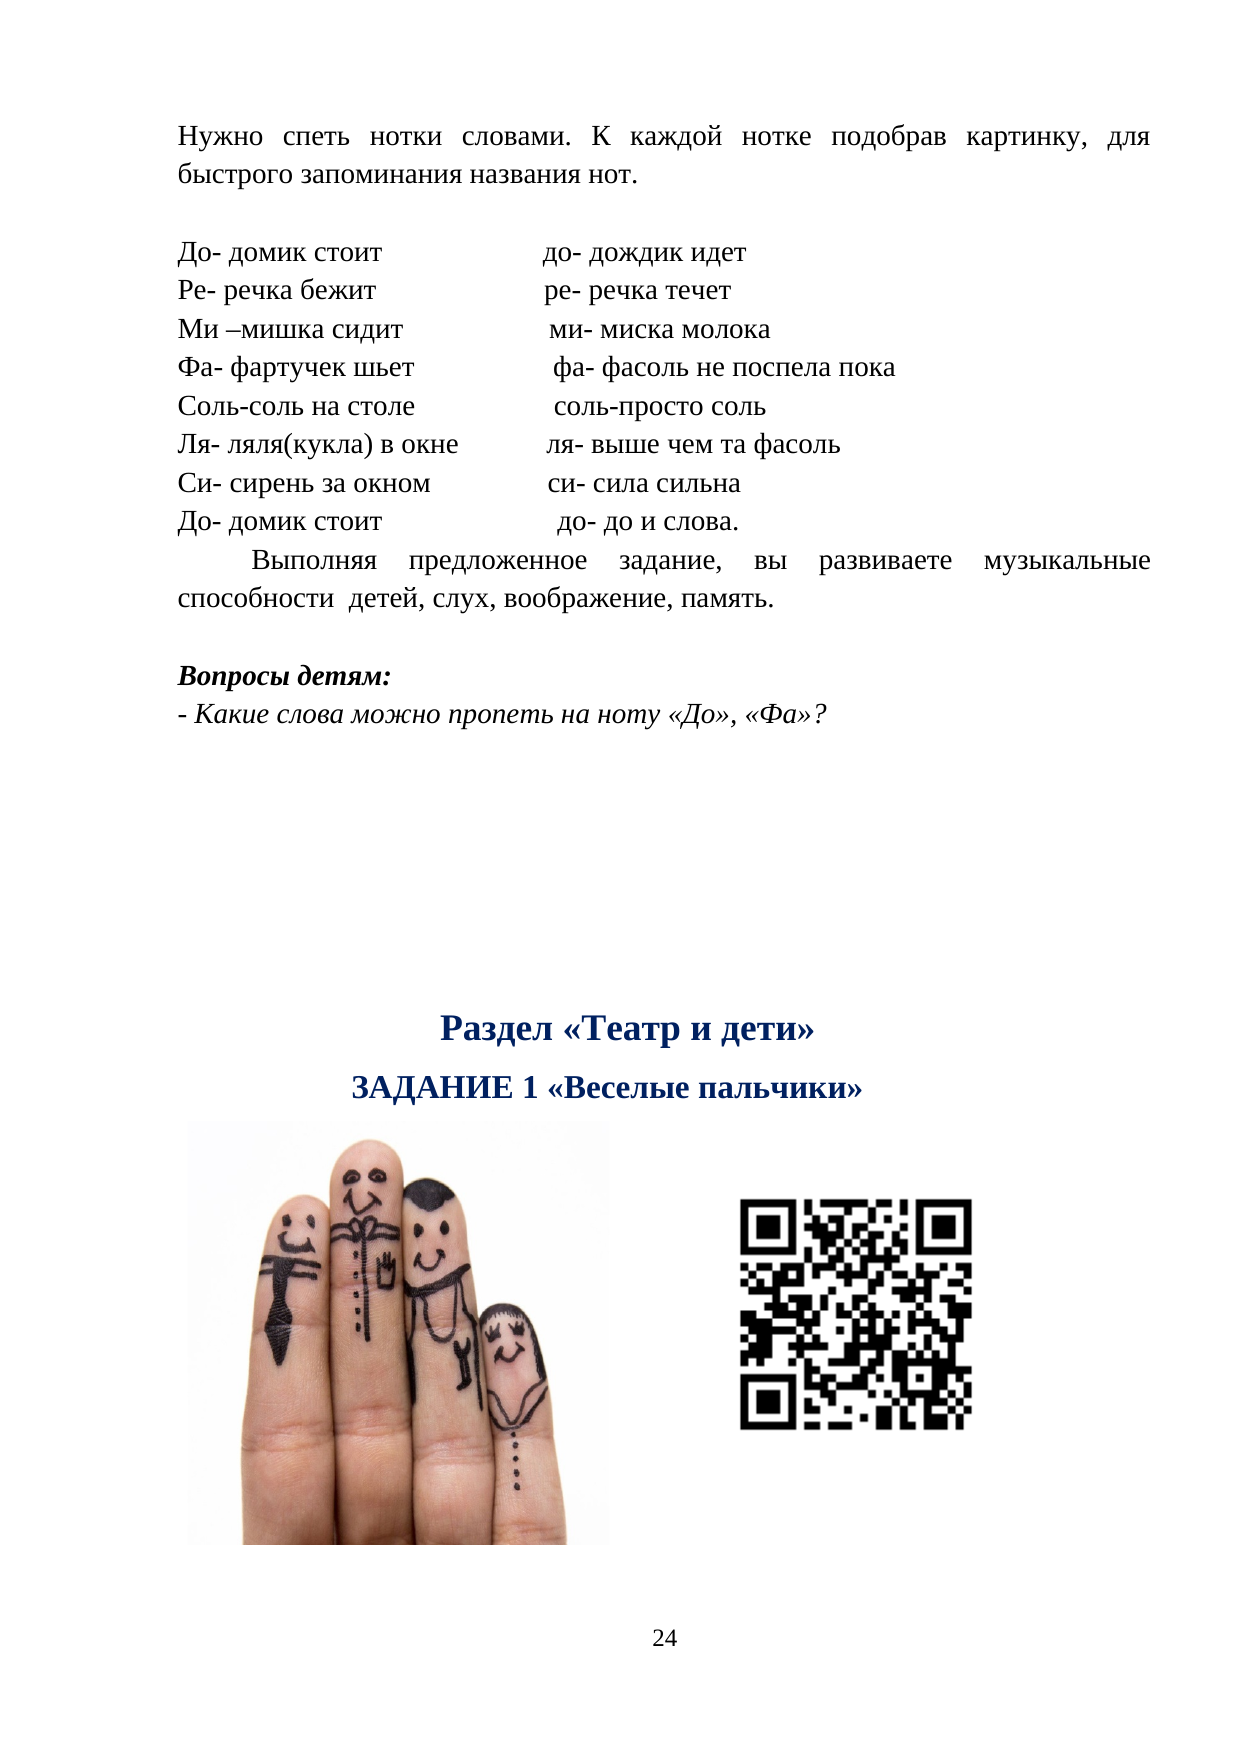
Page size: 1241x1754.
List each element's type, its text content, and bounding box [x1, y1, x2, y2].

text До- домик стоит до- до и слова. [177, 503, 1152, 537]
text ЗАДАНИЕ 1 «Веселые пальчики» [177, 1067, 1152, 1106]
text Нужно спеть нотки словами. К каждой нотке подобрав картинку, для быстрого запоминания названия нот. [177, 118, 1152, 190]
text Соль-соль на столе соль-просто соль [177, 388, 1152, 421]
picture [187, 1121, 610, 1545]
picture [709, 1168, 1004, 1462]
text Ре- речка бежит ре- речка течет [177, 272, 1152, 306]
text До- домик стоит до- дождик идет [177, 234, 1152, 267]
text Вопросы детям: [177, 658, 1152, 691]
text Фа- фартучек шьет фа- фасоль не поспела пока [177, 349, 1152, 383]
text Ля- ляля(кукла) в окне ля- выше чем та фасоль [177, 426, 1152, 460]
text Раздел «Театр и дети» [177, 1005, 1152, 1048]
text - Какие слова можно пропеть на ноту «До», «Фа»? [177, 696, 1152, 730]
text Выполняя предложенное задание, вы развиваете музыкальные способности детей, слух, воображение, память. [177, 542, 1152, 614]
text Ми –мишка сидит ми- миска молока [177, 311, 1152, 344]
text Си- сирень за окном си- сила сильна [177, 465, 1152, 498]
